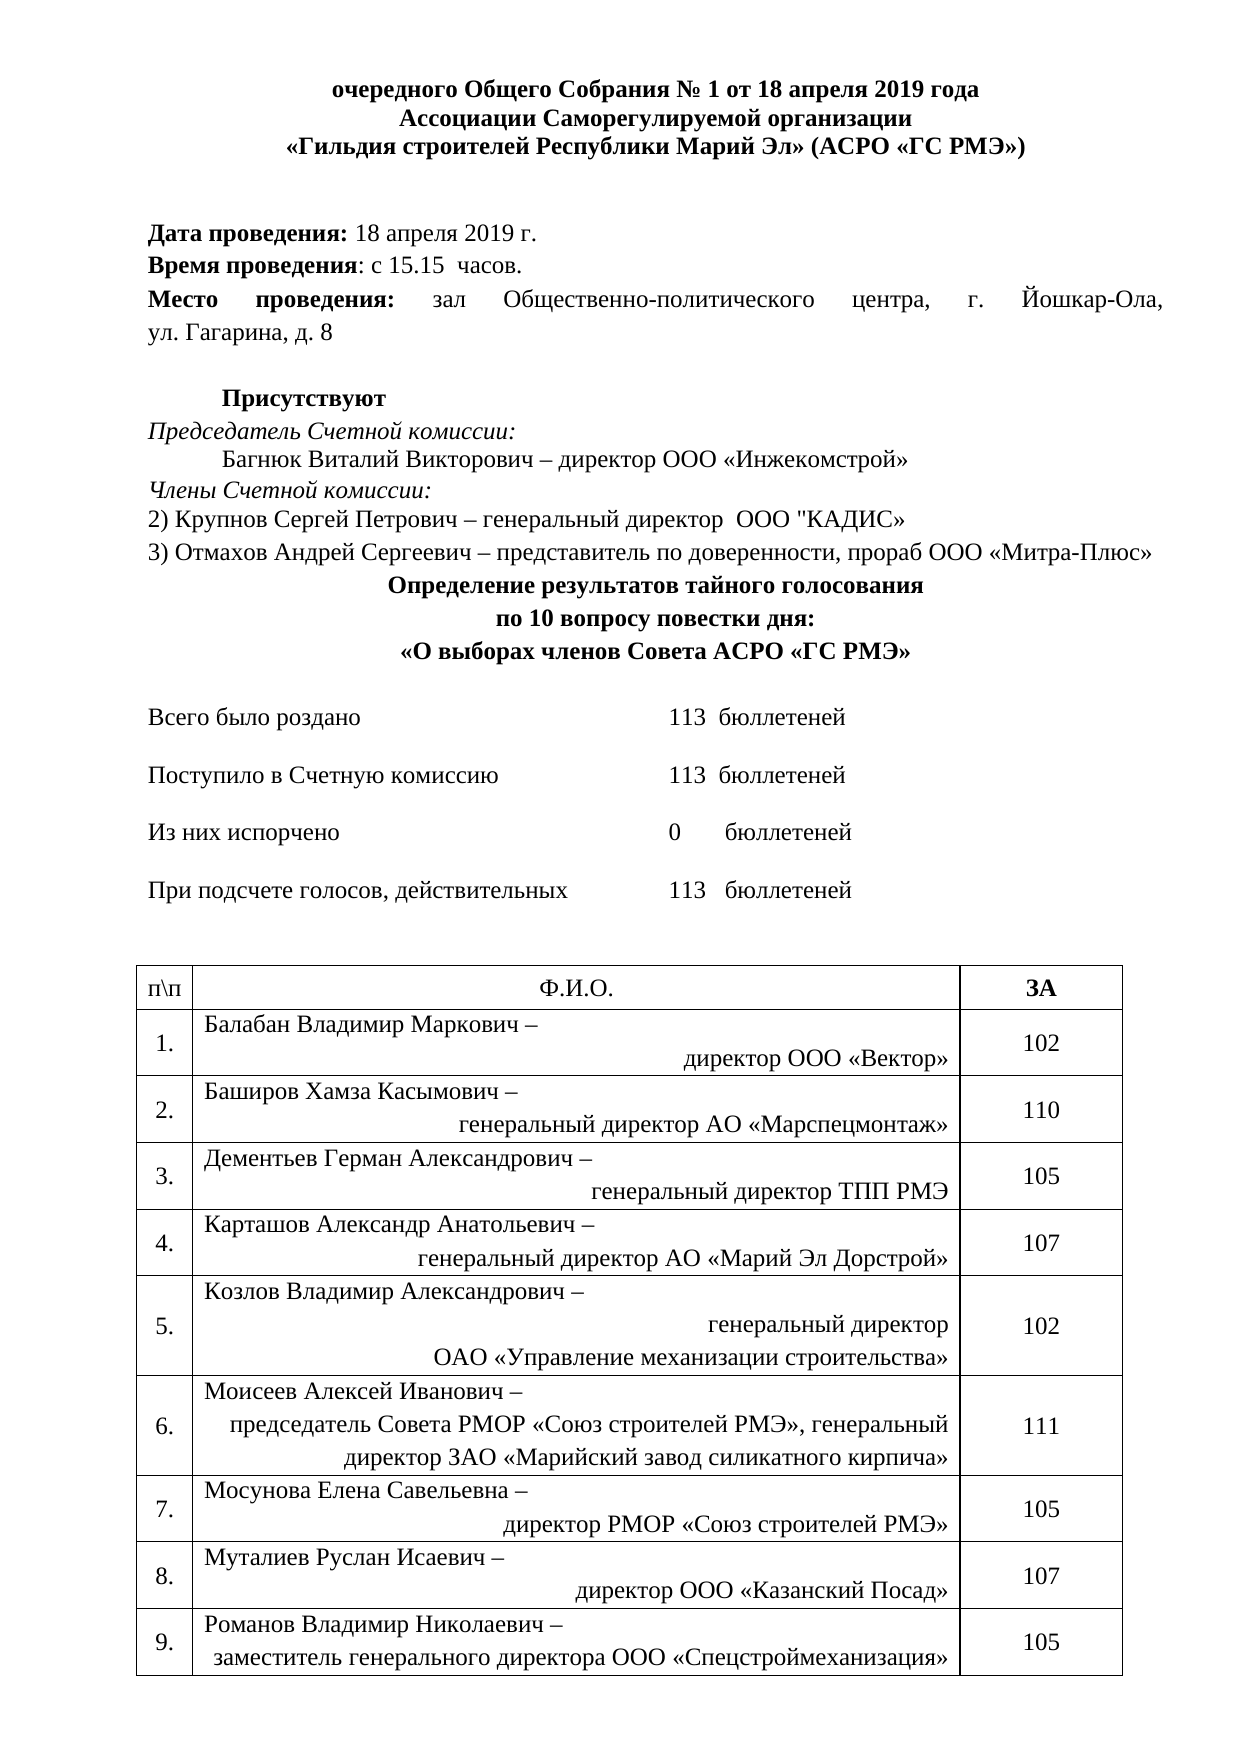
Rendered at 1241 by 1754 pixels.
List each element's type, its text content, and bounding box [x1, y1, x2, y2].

table_cell 107 [961, 1542, 1122, 1608]
table_cell 111 [961, 1376, 1122, 1474]
table_cell 8. [137, 1542, 192, 1608]
table_cell 107 [961, 1210, 1122, 1275]
table_cell Романов Владимир Николаевич – заместитель генерального директора ООО «Спецстроймеханизация» [193, 1609, 959, 1674]
text Ассоциации Саморегулируемой организации [148, 103, 1163, 131]
table_cell Муталиев Руслан Исаевич – директор ООО «Казанский Посад» [193, 1542, 959, 1608]
table_cell Козлов Владимир Александрович – генеральный директор ОАО «Управление механизации строительства» [193, 1276, 959, 1375]
table_cell 102 [961, 1010, 1122, 1075]
table_cell Моисеев Алексей Иванович – председатель Совета РМОР «Союз строителей РМЭ», генеральный директор ЗАО «Марийский завод силикатного кирпича» [193, 1376, 959, 1474]
table_header 113 бюллетеней [657, 703, 1175, 760]
table_cell 113 бюллетеней [657, 760, 1175, 817]
text очередного Общего Собрания № 1 от 18 апреля 2019 года [148, 74, 1163, 103]
text Определение результатов тайного голосования [148, 570, 1163, 599]
table_cell 105 [961, 1476, 1122, 1541]
table_cell Мосунова Елена Савельевна – директор РМОР «Союз строителей РМЭ» [193, 1476, 959, 1541]
text Члены Счетной комиссии: [148, 473, 1163, 504]
table_cell 0 бюллетеней [657, 818, 1175, 875]
table_header ЗА [961, 966, 1122, 1008]
table_cell 4. [137, 1210, 192, 1275]
table_cell 105 [961, 1143, 1122, 1208]
text Багнюк Виталий Викторович – директор ООО «Инжекомстрой» [148, 444, 1163, 473]
table_cell Карташов Александр Анатольевич – генеральный директор АО «Марий Эл Дорстрой» [193, 1210, 959, 1275]
text Время проведения: с 15.15 часов. [148, 251, 1163, 279]
text по 10 вопросу повестки дня: [148, 603, 1163, 632]
table_header п\п [137, 966, 192, 1008]
table_header Ф.И.О. [193, 966, 959, 1008]
table_cell 9. [137, 1609, 192, 1674]
table_cell 102 [961, 1276, 1122, 1375]
table_cell Из них испорчено [136, 818, 657, 875]
table_cell Балабан Владимир Маркович – директор ООО «Вектор» [193, 1010, 959, 1075]
text 2) Крупнов Сергей Петрович – генеральный директор ООО "КАДИС» [148, 504, 1163, 533]
table_cell 6. [137, 1376, 192, 1474]
text Председатель Счетной комиссии: [148, 416, 1163, 444]
table_cell 105 [961, 1609, 1122, 1674]
text «О выборах членов Совета АСРО «ГС РМЭ» [148, 636, 1163, 665]
table_cell 1. [137, 1010, 192, 1075]
text Место проведения: зал Общественно-политического центра, г. Йошкар-Ола, ул. Гагарина, д. 8 [148, 284, 1163, 345]
table_cell 110 [961, 1076, 1122, 1142]
table_cell Дементьев Герман Александрович – генеральный директор ТПП РМЭ [193, 1143, 959, 1208]
table_cell 3. [137, 1143, 192, 1208]
table_header Всего было роздано [136, 703, 657, 760]
text Дата проведения: 18 апреля 2019 г. [148, 218, 1163, 246]
text 3) Отмахов Андрей Сергеевич – представитель по доверенности, прораб ООО «Митра-Плюс» [148, 537, 1163, 566]
table_cell Баширов Хамза Касымович – генеральный директор АО «Марспецмонтаж» [193, 1076, 959, 1142]
table_cell 113 бюллетеней [657, 875, 1175, 932]
table_cell 5. [137, 1276, 192, 1375]
table_cell 7. [137, 1476, 192, 1541]
text Присутствуют [148, 383, 1163, 411]
table_cell Поступило в Счетную комиссию [136, 760, 657, 817]
table_cell При подсчете голосов, действительных [136, 875, 657, 932]
text «Гильдия строителей Республики Марий Эл» (АСРО «ГС РМЭ») [148, 131, 1163, 160]
table_cell 2. [137, 1076, 192, 1142]
